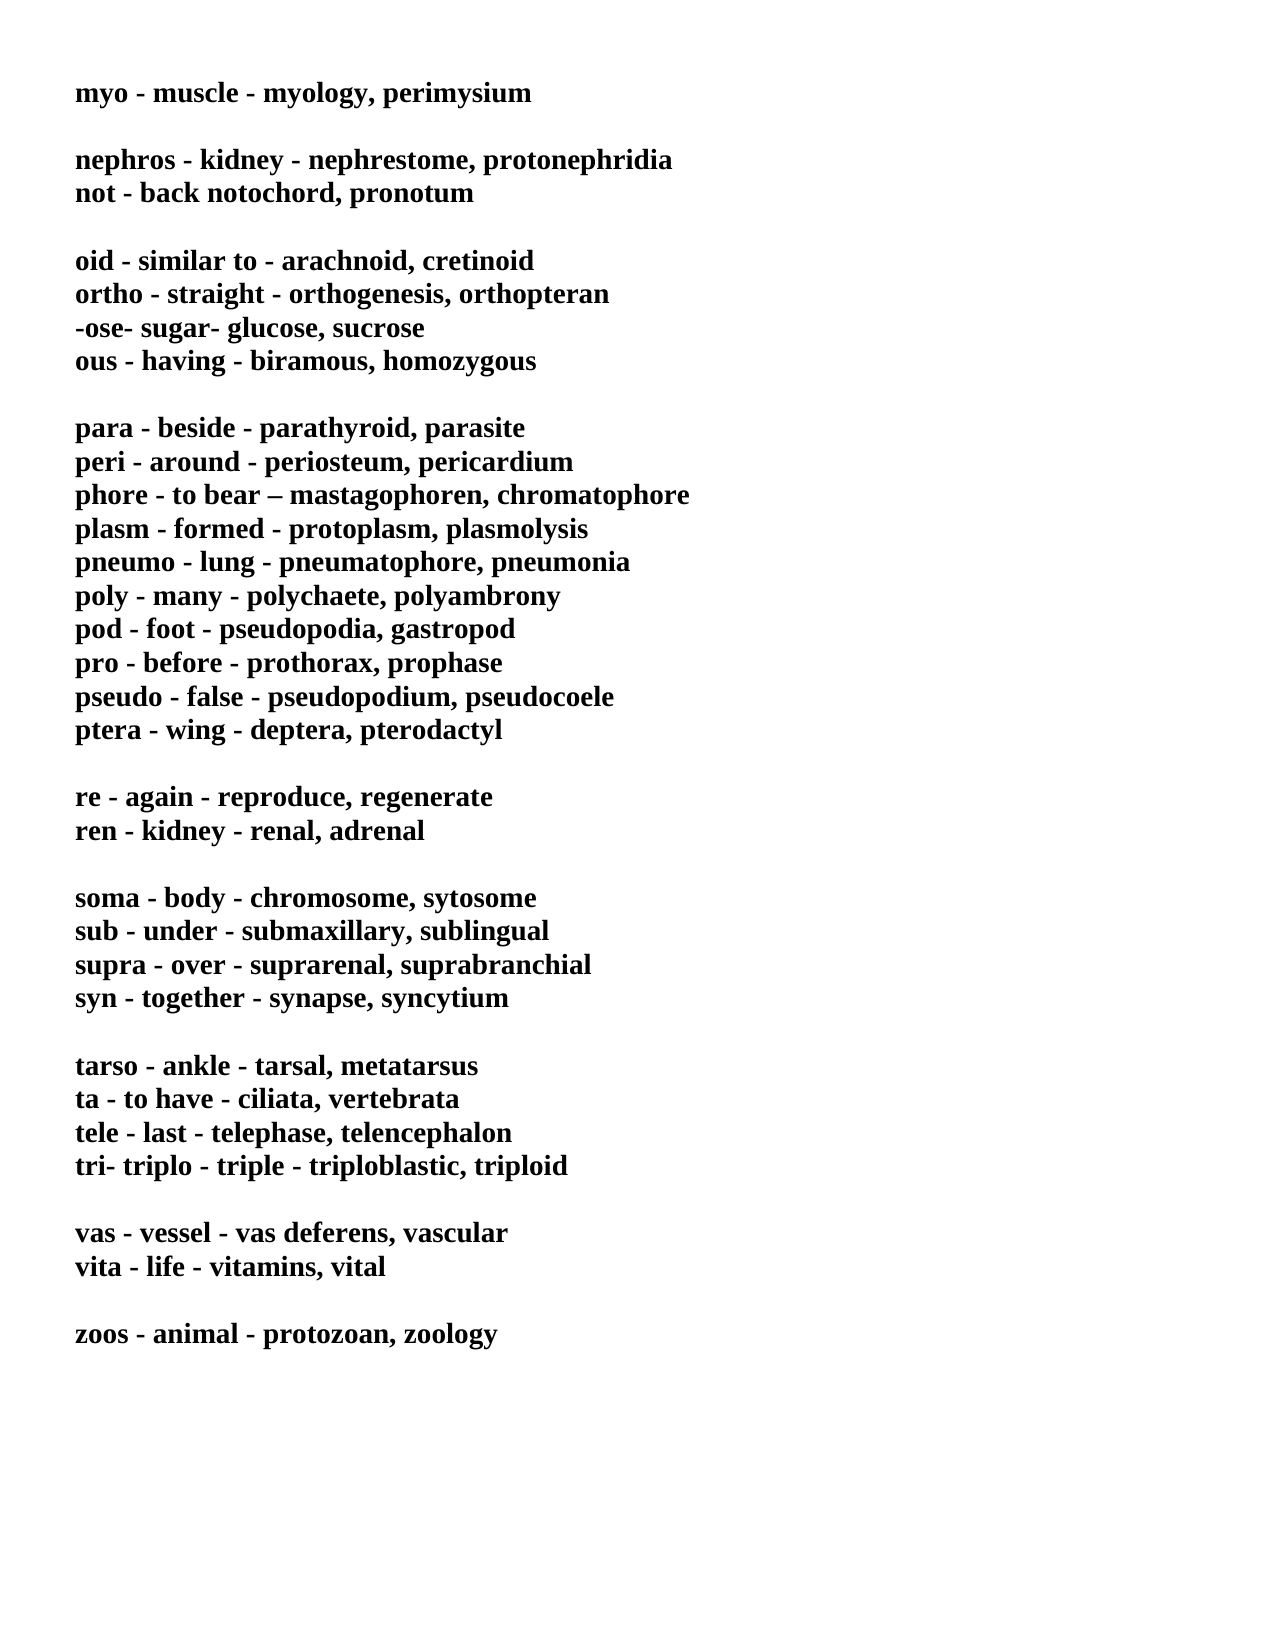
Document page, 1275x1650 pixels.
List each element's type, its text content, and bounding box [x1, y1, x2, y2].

text supra - over - suprarenal, suprabranchial [75, 947, 1160, 981]
text sub - under - submaxillary, sublingual [75, 913, 1137, 947]
text syn - together - synapse, syncytium [75, 981, 1160, 1014]
text para - beside - parathyroid, parasite [75, 410, 1127, 444]
text pod - foot - pseudopodia, gastropod [75, 612, 1114, 645]
text phore - to bear – mastagophoren, chromatophore [75, 477, 1200, 511]
text re - again - reproduce, regenerate [75, 779, 1087, 813]
text plasm - formed - protoplasm, plasmolysis [75, 511, 1200, 544]
text pneumo - lung - pneumatophore, pneumonia [75, 544, 1200, 578]
text pseudo - false - pseudopodium, pseudocoele [75, 679, 1200, 712]
text vita - life - vitamins, vital [75, 1249, 1148, 1282]
text ortho - straight - orthogenesis, orthopteran [75, 276, 1127, 310]
text -ose- sugar- glucose, sucrose [75, 310, 1127, 343]
text ren - kidney - renal, adrenal [75, 813, 1087, 846]
text myo - muscle - myology, perimysium [75, 75, 1098, 108]
text pro - before - prothorax, prophase [75, 645, 1114, 679]
text vas - vessel - vas deferens, vascular [75, 1215, 1148, 1249]
text tri- triplo - triple - triploblastic, triploid [75, 1148, 1148, 1182]
text ptera - wing - deptera, pterodactyl [75, 712, 1200, 746]
text oid - similar to - arachnoid, cretinoid [75, 243, 1127, 276]
text tele - last - telephase, telencephalon [75, 1115, 1148, 1148]
text soma - body - chromosome, sytosome [75, 880, 1137, 913]
text tarso - ankle - tarsal, metatarsus [75, 1048, 1160, 1081]
text poly - many - polychaete, polyambrony [75, 578, 1200, 612]
text peri - around - periosteum, pericardium [75, 444, 1200, 477]
text nephros - kidney - nephrestome, protonephridia [75, 142, 1192, 176]
text not - back notochord, pronotum [75, 176, 1200, 209]
text ta - to have - ciliata, vertebrata [75, 1081, 1200, 1115]
text ous - having - biramous, homozygous [75, 343, 1127, 377]
text zoos - animal - protozoan, zoology [75, 1316, 1200, 1349]
